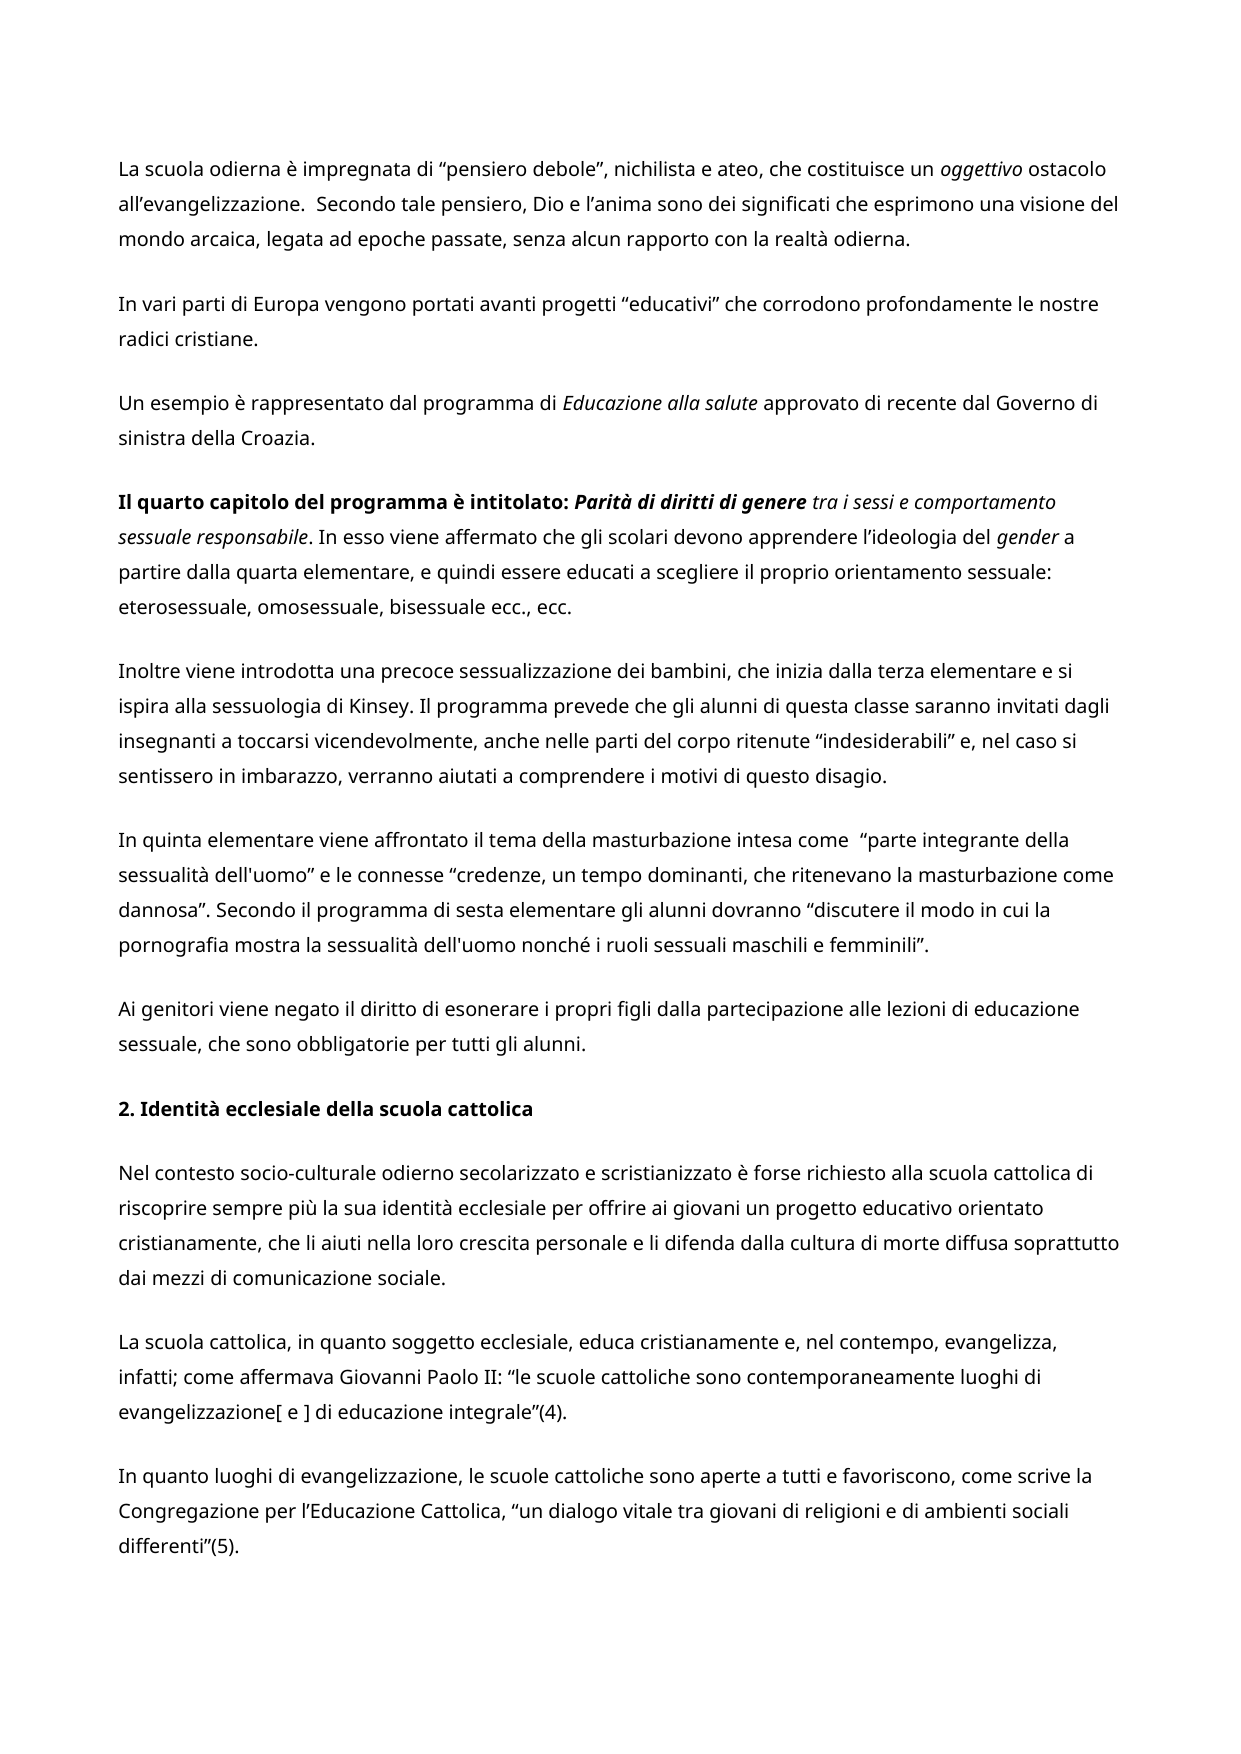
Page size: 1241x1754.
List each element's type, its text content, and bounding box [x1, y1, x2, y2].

text Nel contesto socio-culturale odierno secolarizzato e scristianizzato è forse richiesto alla scuola cattolica di riscoprire sempre più la sua identità ecclesiale per offrire ai giovani un progetto educativo orientato cristianamente, che li aiuti nella loro crescita personale e li difenda dalla cultura di morte diffusa soprattutto dai mezzi di comunicazione sociale. [118, 1151, 1122, 1291]
text Il quarto capitolo del programma è intitolato: Parità di diritti di genere tra i sessi e comportamento sessuale responsabile. In esso viene affermato che gli scolari devono apprendere l’ideologia del gender a partire dalla quarta elementare, e quindi essere educati a scegliere il proprio orientamento sessuale: eterosessuale, omosessuale, bisessuale ecc., ecc. [118, 480, 1122, 620]
text Inoltre viene introdotta una precoce sessualizzazione dei bambini, che inizia dalla terza elementare e si ispira alla sessuologia di Kinsey. Il programma prevede che gli alunni di questa classe saranno invitati dagli insegnanti a toccarsi vicendevolmente, anche nelle parti del corpo ritenute “indesiderabili” e, nel caso si sentissero in imbarazzo, verranno aiutati a comprendere i motivi di questo disagio. [118, 649, 1122, 789]
text In quanto luoghi di evangelizzazione, le scuole cattoliche sono aperte a tutti e favoriscono, come scrive la Congregazione per l’Educazione Cattolica, “un dialogo vitale tra giovani di religioni e di ambienti sociali differenti”(5). [118, 1454, 1122, 1559]
text In quinta elementare viene affrontato il tema della masturbazione intesa come “parte integrante della sessualità dell'uomo” e le connesse “credenze, un tempo dominanti, che ritenevano la masturbazione come dannosa”. Secondo il programma di sesta elementare gli alunni dovranno “discutere il modo in cui la pornografia mostra la sessualità dell'uomo nonché i ruoli sessuali maschili e femminili”. [118, 818, 1122, 958]
text La scuola odierna è impregnata di “pensiero debole”, nichilista e ateo, che costituisce un oggettivo ostacolo all’evangelizzazione. Secondo tale pensiero, Dio e l’anima sono dei significati che esprimono una visione del mondo arcaica, legata ad epoche passate, senza alcun rapporto con la realtà odierna. [118, 148, 1122, 253]
text Ai genitori viene negato il diritto di esonerare i propri figli dalla partecipazione alle lezioni di educazione sessuale, che sono obbligatorie per tutti gli alunni. [118, 988, 1122, 1058]
text Un esempio è rappresentato dal programma di Educazione alla salute approvato di recente dal Governo di sinistra della Croazia. [118, 381, 1122, 451]
text In vari parti di Europa vengono portati avanti progetti “educativi” che corrodono profondamente le nostre radici cristiane. [118, 282, 1122, 352]
text 2. Identità ecclesiale della scuola cattolica [118, 1087, 1122, 1122]
text La scuola cattolica, in quanto soggetto ecclesiale, educa cristianamente e, nel contempo, evangelizza, infatti; come affermava Giovanni Paolo II: “le scuole cattoliche sono contemporaneamente luoghi di evangelizzazione[ e ] di educazione integrale”(4). [118, 1320, 1122, 1425]
